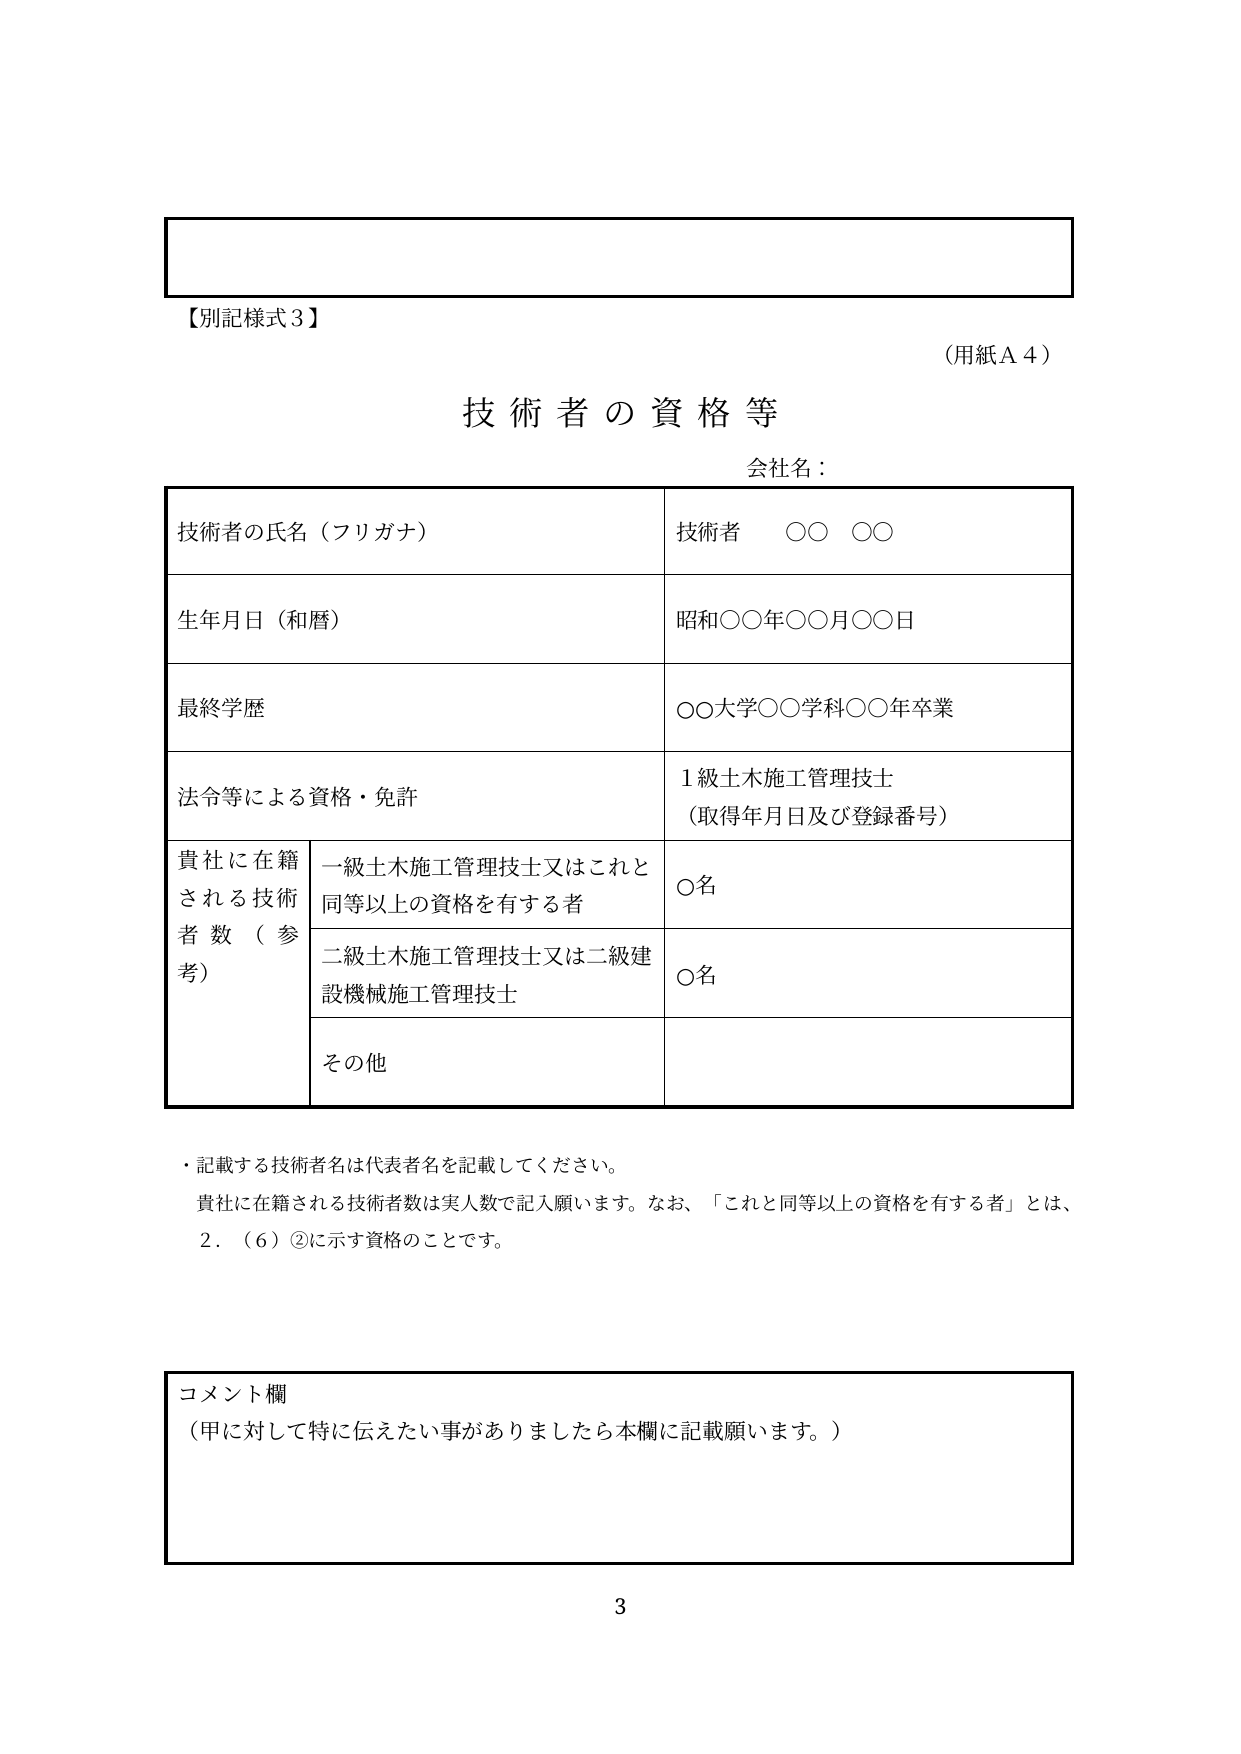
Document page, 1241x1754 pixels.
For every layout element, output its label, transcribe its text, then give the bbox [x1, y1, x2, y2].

table_header 技術者の氏名（フリガナ） [168, 489, 664, 574]
text （用紙Ａ４） [177, 336, 1063, 373]
table_header 技術者 ○○ ○○ [665, 489, 1071, 574]
table_cell 一級土木施工管理技士又はこれと同等以上の資格を有する者 [311, 841, 664, 928]
table_cell 生年月日（和暦） [168, 575, 664, 663]
text 貴社に在籍される技術者数は実人数で記入願います。なお、「これと同等以上の資格を有する者」とは、２．（６）②に示す資格のことです。 [177, 1183, 1063, 1258]
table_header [168, 220, 1071, 295]
table_cell ○○大学○○学科○○年卒業 [665, 664, 1071, 751]
table_cell 最終学歴 [168, 664, 664, 751]
text 会社名： [177, 448, 1063, 486]
table_cell １級土木施工管理技士 （取得年月日及び登録番号） [665, 752, 1071, 840]
table_cell [665, 1018, 1071, 1105]
table_cell 昭和○○年○○月○○日 [665, 575, 1071, 663]
table_cell ○名 [665, 929, 1071, 1017]
text 技術者の資格等 [177, 373, 1063, 448]
text ・記載する技術者名は代表者名を記載してください。 [177, 1146, 1063, 1183]
table_header コメント欄 （甲に対して特に伝えたい事がありましたら本欄に記載願います。） [168, 1374, 1071, 1562]
table_cell その他 [311, 1018, 664, 1105]
table_cell 法令等による資格・免許 [168, 752, 664, 840]
table_cell 貴社に在籍される技術者数（参考） [168, 841, 309, 1105]
table_cell ○名 [665, 841, 1071, 928]
table_cell 二級土木施工管理技士又は二級建設機械施工管理技士 [311, 929, 664, 1017]
text 【別記様式３】 [177, 298, 1063, 336]
